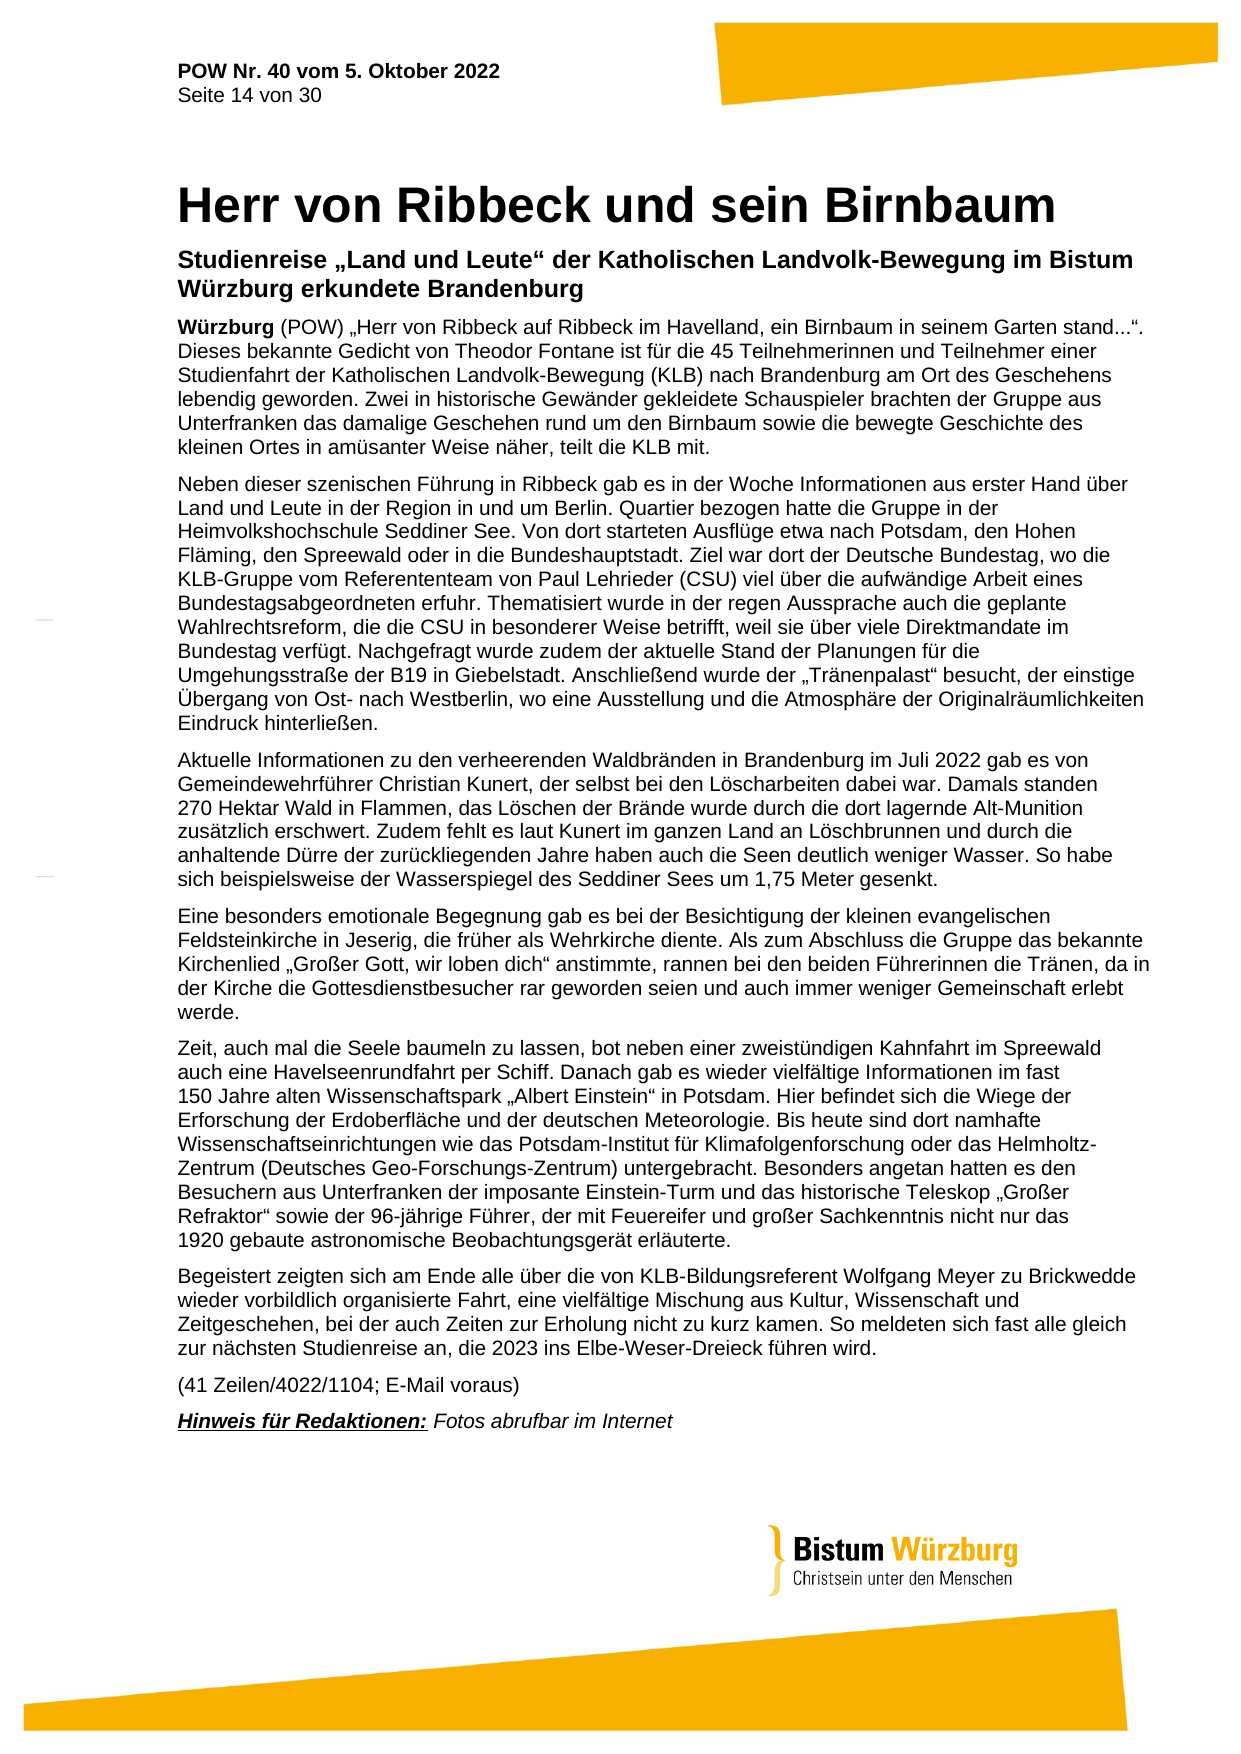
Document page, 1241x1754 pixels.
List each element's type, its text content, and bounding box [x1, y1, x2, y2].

text Zeit, auch mal die Seele baumeln zu lassen, bot neben einer zweistündigen Kahnfahrt im Spreewald auch eine Havelseenrundfahrt per Schiff. Danach gab es wieder vielfältige Informationen im fast 150 Jahre alten Wissenschaftspark „Albert Einstein“ in Potsdam. Hier befindet sich die Wiege der Erforschung der Erdoberfläche und der deutschen Meteorologie. Bis heute sind dort namhafte Wissenschaftseinrichtungen wie das Potsdam-Institut für Klimafolgenforschung oder das Helmholtz-Zentrum (Deutsches Geo-Forschungs-Zentrum) untergebracht. Besonders angetan hatten es den Besuchern aus Unterfranken der imposante Einstein-Turm und das historische Teleskop „Großer Refraktor“ sowie der 96-jährige Führer, der mit Feuereifer und großer Sachkenntnis nicht nur das 1920 gebaute astronomische Beobachtungsgerät erläuterte. [177, 1036, 1152, 1252]
text Hinweis für Redaktionen: Fotos abrufbar im Internet [177, 1409, 1152, 1433]
text Aktuelle Informationen zu den verheerenden Waldbränden in Brandenburg im Juli 2022 gab es von Gemeindewehrführer Christian Kunert, der selbst bei den Löscharbeiten dabei war. Damals standen 270 Hektar Wald in Flammen, das Löschen der Brände wurde durch die dort lagernde Alt-Munition zusätzlich erschwert. Zudem fehlt es laut Kunert im ganzen Land an Löschbrunnen und durch die anhaltende Dürre der zurückliegenden Jahre haben auch die Seen deutlich weniger Wasser. So habe sich beispielsweise der Wasserspiegel des Seddiner Sees um 1,75 Meter gesenkt. [177, 747, 1152, 891]
text Studienreise „Land und Leute“ der Katholischen Landvolk-Bewegung im Bistum Würzburg erkundete Brandenburg [177, 245, 1152, 303]
picture [0, 0, 1241, 1754]
subtitle Herr von Ribbeck und sein Birnbaum [177, 175, 1152, 233]
text (41 Zeilen/4022/1104; E-Mail voraus) [177, 1372, 1152, 1396]
text Würzburg (POW) „Herr von Ribbeck auf Ribbeck im Havelland, ein Birnbaum in seinem Garten stand...“. Dieses bekannte Gedicht von Theodor Fontane ist für die 45 Teilnehmerinnen und Teilnehmer einer Studienfahrt der Katholischen Landvolk-Bewegung (KLB) nach Brandenburg am Ort des Geschehens lebendig geworden. Zwei in historische Gewänder gekleidete Schauspieler brachten der Gruppe aus Unterfranken das damalige Geschehen rund um den Birnbaum sowie die bewegte Geschichte des kleinen Ortes in amüsanter Weise näher, teilt die KLB mit. [177, 315, 1152, 459]
text Eine besonders emotionale Begegnung gab es bei der Besichtigung der kleinen evangelischen Feldsteinkirche in Jeserig, die früher als Wehrkirche diente. Als zum Abschluss die Gruppe das bekannte Kirchenlied „Großer Gott, wir loben dich“ anstimmte, rannen bei den beiden Führerinnen die Tränen, da in der Kirche die Gottesdienstbesucher rar geworden seien und auch immer weniger Gemeinschaft erlebt werde. [177, 904, 1152, 1023]
text Neben dieser szenischen Führung in Ribbeck gab es in der Woche Informationen aus erster Hand über Land und Leute in der Region in und um Berlin. Quartier bezogen hatte die Gruppe in der Heimvolkshochschule Seddiner See. Von dort starteten Ausflüge etwa nach Potsdam, den Hohen Fläming, den Spreewald oder in die Bundeshauptstadt. Ziel war dort der Deutsche Bundestag, wo die KLB-Gruppe vom Referententeam von Paul Lehrieder (CSU) viel über die aufwändige Arbeit eines Bundestagsabgeordneten erfuhr. Thematisiert wurde in der regen Aussprache auch die geplante Wahlrechtsreform, die die CSU in besonderer Weise betrifft, weil sie über viele Direktmandate im Bundestag verfügt. Nachgefragt wurde zudem der aktuelle Stand der Planungen für die Umgehungsstraße der B19 in Giebelstadt. Anschließend wurde der „Tränenpalast“ besucht, der einstige Übergang von Ost- nach Westberlin, wo eine Ausstellung und die Atmosphäre der Originalräumlichkeiten Eindruck hinterließen. [177, 471, 1152, 735]
text Begeistert zeigten sich am Ende alle über die von KLB-Bildungsreferent Wolfgang Meyer zu Brickwedde wieder vorbildlich organisierte Fahrt, eine vielfältige Mischung aus Kultur, Wissenschaft und Zeitgeschehen, bei der auch Zeiten zur Erholung nicht zu kurz kamen. So meldeten sich fast alle gleich zur nächsten Studienreise an, die 2023 ins Elbe-Weser-Dreieck führen wird. [177, 1264, 1152, 1360]
